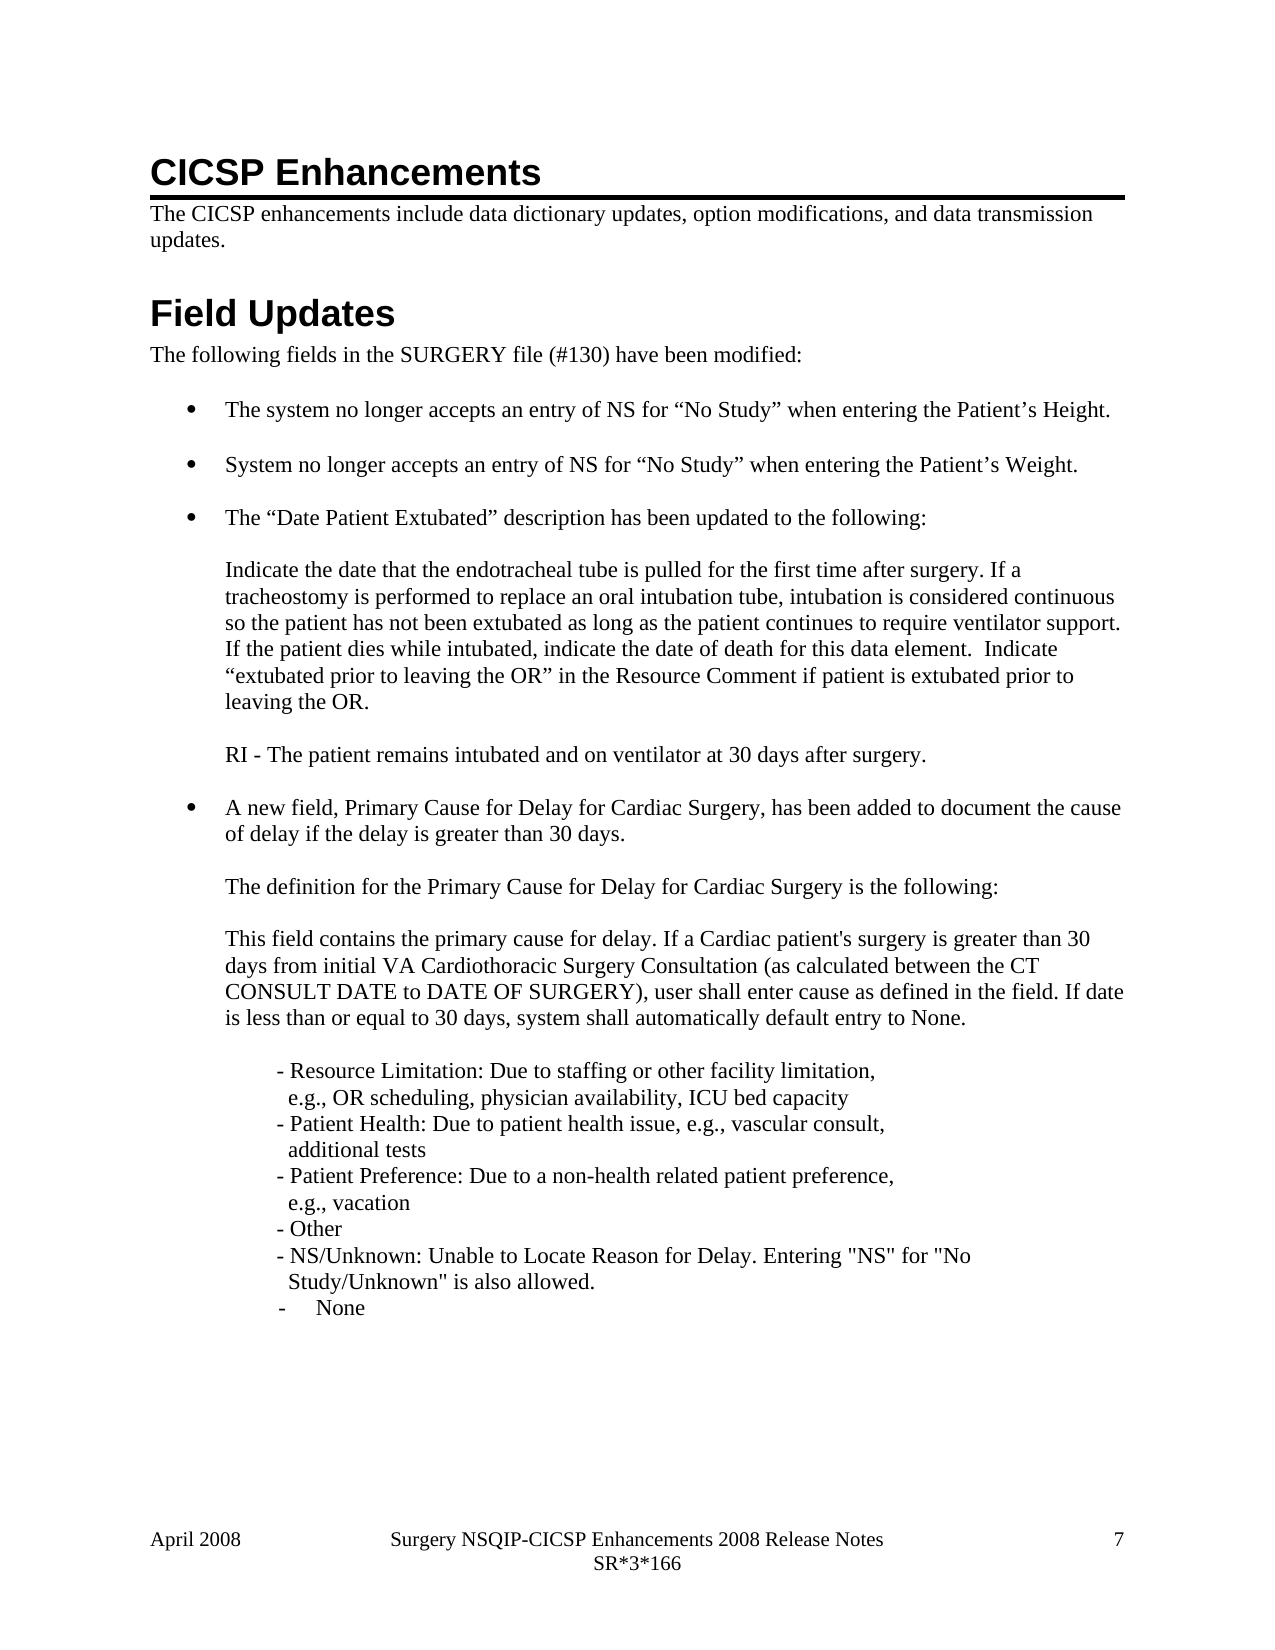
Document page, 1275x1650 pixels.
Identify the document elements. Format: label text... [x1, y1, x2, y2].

list None [278, 1294, 1125, 1321]
subtitle Field Updates [150, 291, 1125, 334]
text Study/Unknown" is also allowed. [225, 1268, 1125, 1294]
text e.g., OR scheduling, physician availability, ICU bed capacity [225, 1083, 1125, 1110]
text - Resource Limitation: Due to staffing or other facility limitation, [225, 1057, 1125, 1083]
text Indicate the date that the endotracheal tube is pulled for the first time after surgery. If a tracheostomy is performed to replace an oral intubation tube, intubation is considered continuous so the patient has not been extubated as long as the patient continues to require ventilator support. If the patient dies while intubated, indicate the date of death for this data element. Indicate “extubated prior to leaving the OR” in the Resource Comment if patient is extubated prior to leaving the OR. [225, 556, 1125, 714]
text - Patient Health: Due to patient health issue, e.g., vascular consult, [225, 1110, 1125, 1136]
text The CICSP enhancements include data dictionary updates, option modifications, and data transmission updates. [150, 200, 1125, 253]
text e.g., vacation [225, 1189, 1125, 1215]
text - Patient Preference: Due to a non-health related patient preference, [225, 1163, 1125, 1189]
text - NS/Unknown: Unable to Locate Reason for Delay. Entering "NS" for "No [225, 1242, 1125, 1268]
list The “Date Patient Extubated” description has been updated to the following: [187, 504, 1125, 530]
list System no longer accepts an entry of NS for “No Study” when entering the Patient’s Weight. [187, 451, 1125, 477]
text The definition for the Primary Cause for Delay for Cardiac Surgery is the following: [225, 873, 1125, 899]
list The system no longer accepts an entry of NS for “No Study” when entering the Patient’s Height. [187, 396, 1125, 422]
text additional tests [225, 1136, 1125, 1163]
text RI - The patient remains intubated and on ventilator at 30 days after surgery. [225, 741, 1125, 767]
list A new field, Primary Cause for Delay for Cardiac Surgery, has been added to document the cause of delay if the delay is greater than 30 days. [187, 794, 1125, 846]
text - Other [225, 1215, 1125, 1242]
text This field contains the primary cause for delay. If a Cardiac patient's surgery is greater than 30 days from initial VA Cardiothoracic Surgery Consultation (as calculated between the CT CONSULT DATE to DATE OF SURGERY), user shall enter cause as defined in the field. If date is less than or equal to 30 days, system shall automatically default entry to None. [225, 925, 1125, 1031]
subtitle CICSP Enhancements [150, 150, 1125, 195]
text The following fields in the SURGERY file (#130) have been modified: [150, 341, 1125, 367]
